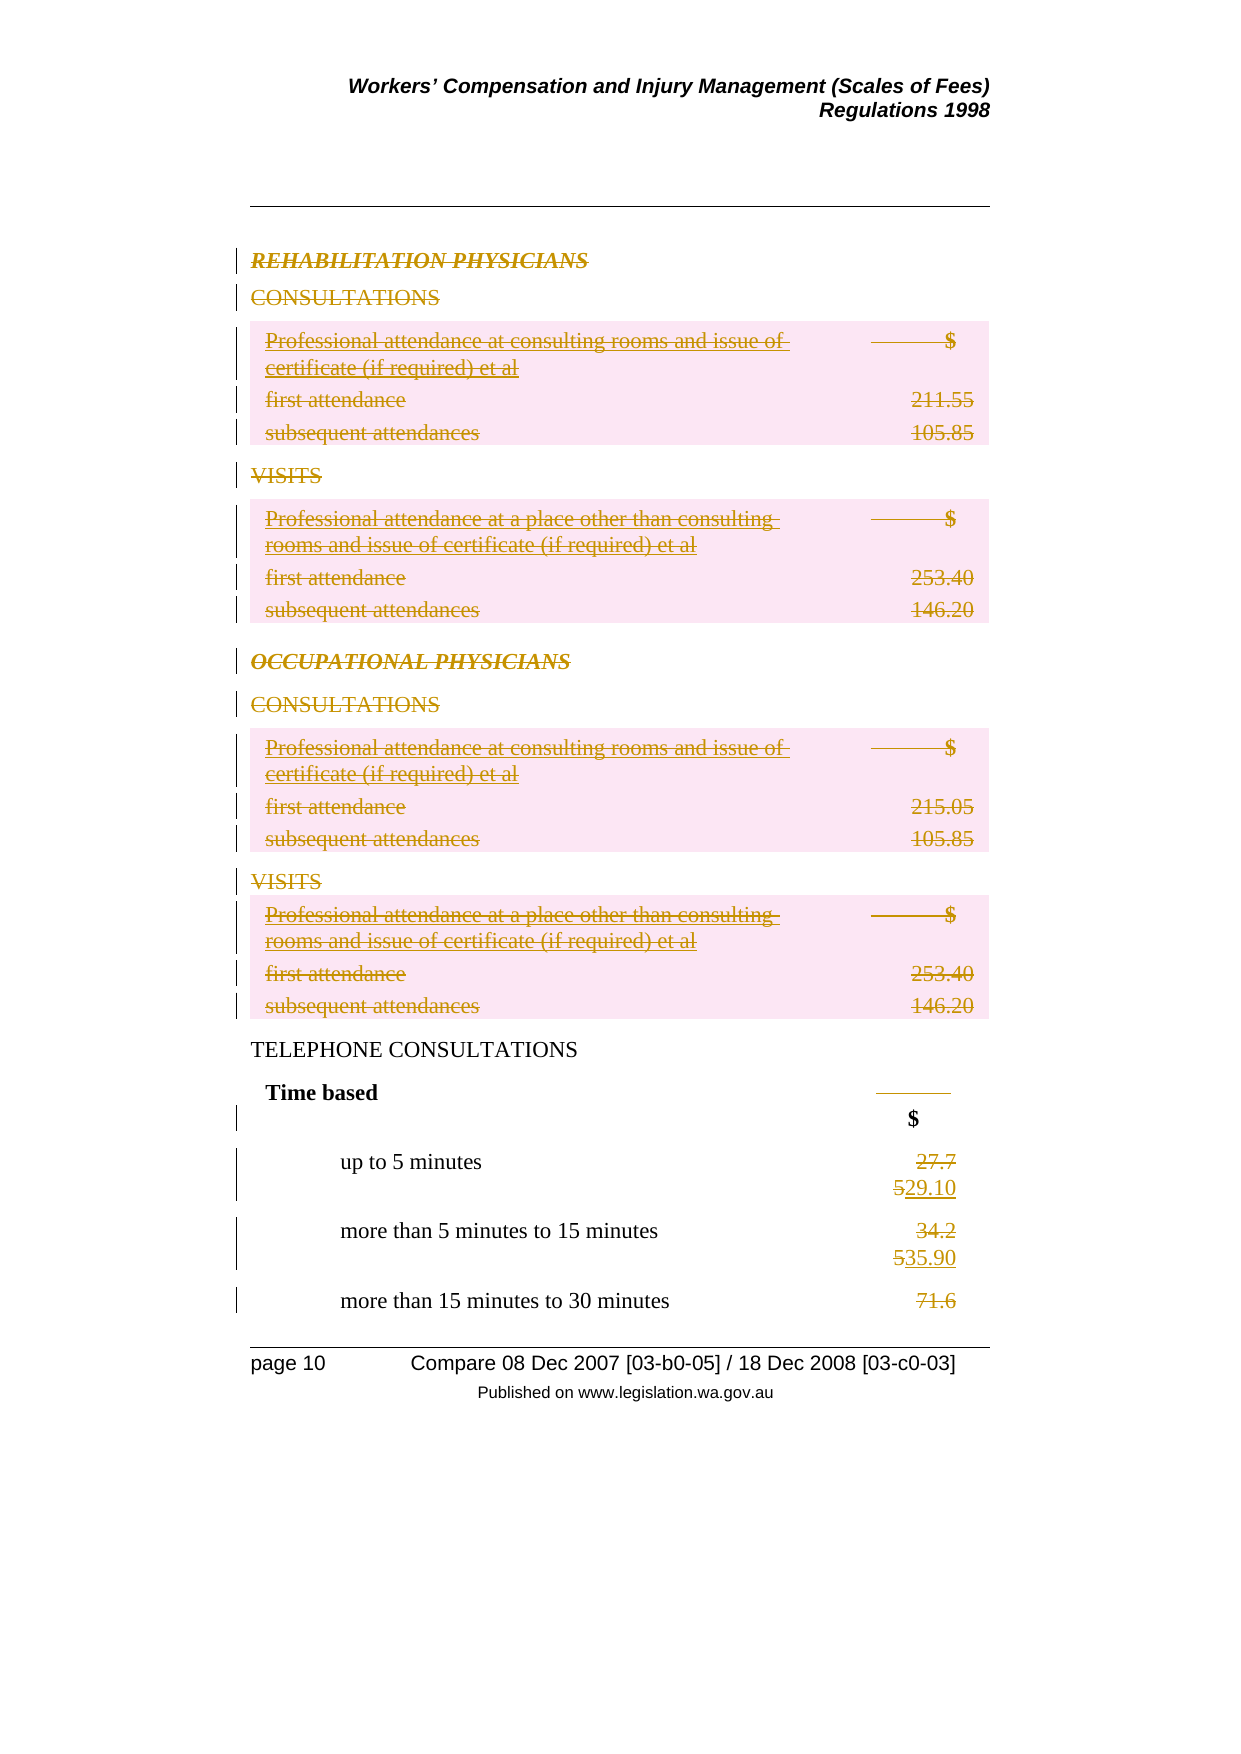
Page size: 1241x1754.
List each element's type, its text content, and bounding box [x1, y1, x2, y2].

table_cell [250, 1270, 856, 1313]
table_cell [856, 1270, 989, 1313]
text TELEPHONE CONSULTATIONS [250, 1036, 990, 1062]
table_header Time based [250, 1062, 856, 1131]
table_header $ [856, 1062, 989, 1131]
table_cell more than 5 minutes to 15 minutes [250, 1201, 856, 1270]
table_cell [856, 1131, 989, 1201]
table_cell up to 5 minutes [250, 1131, 856, 1201]
table_cell [856, 1201, 989, 1270]
